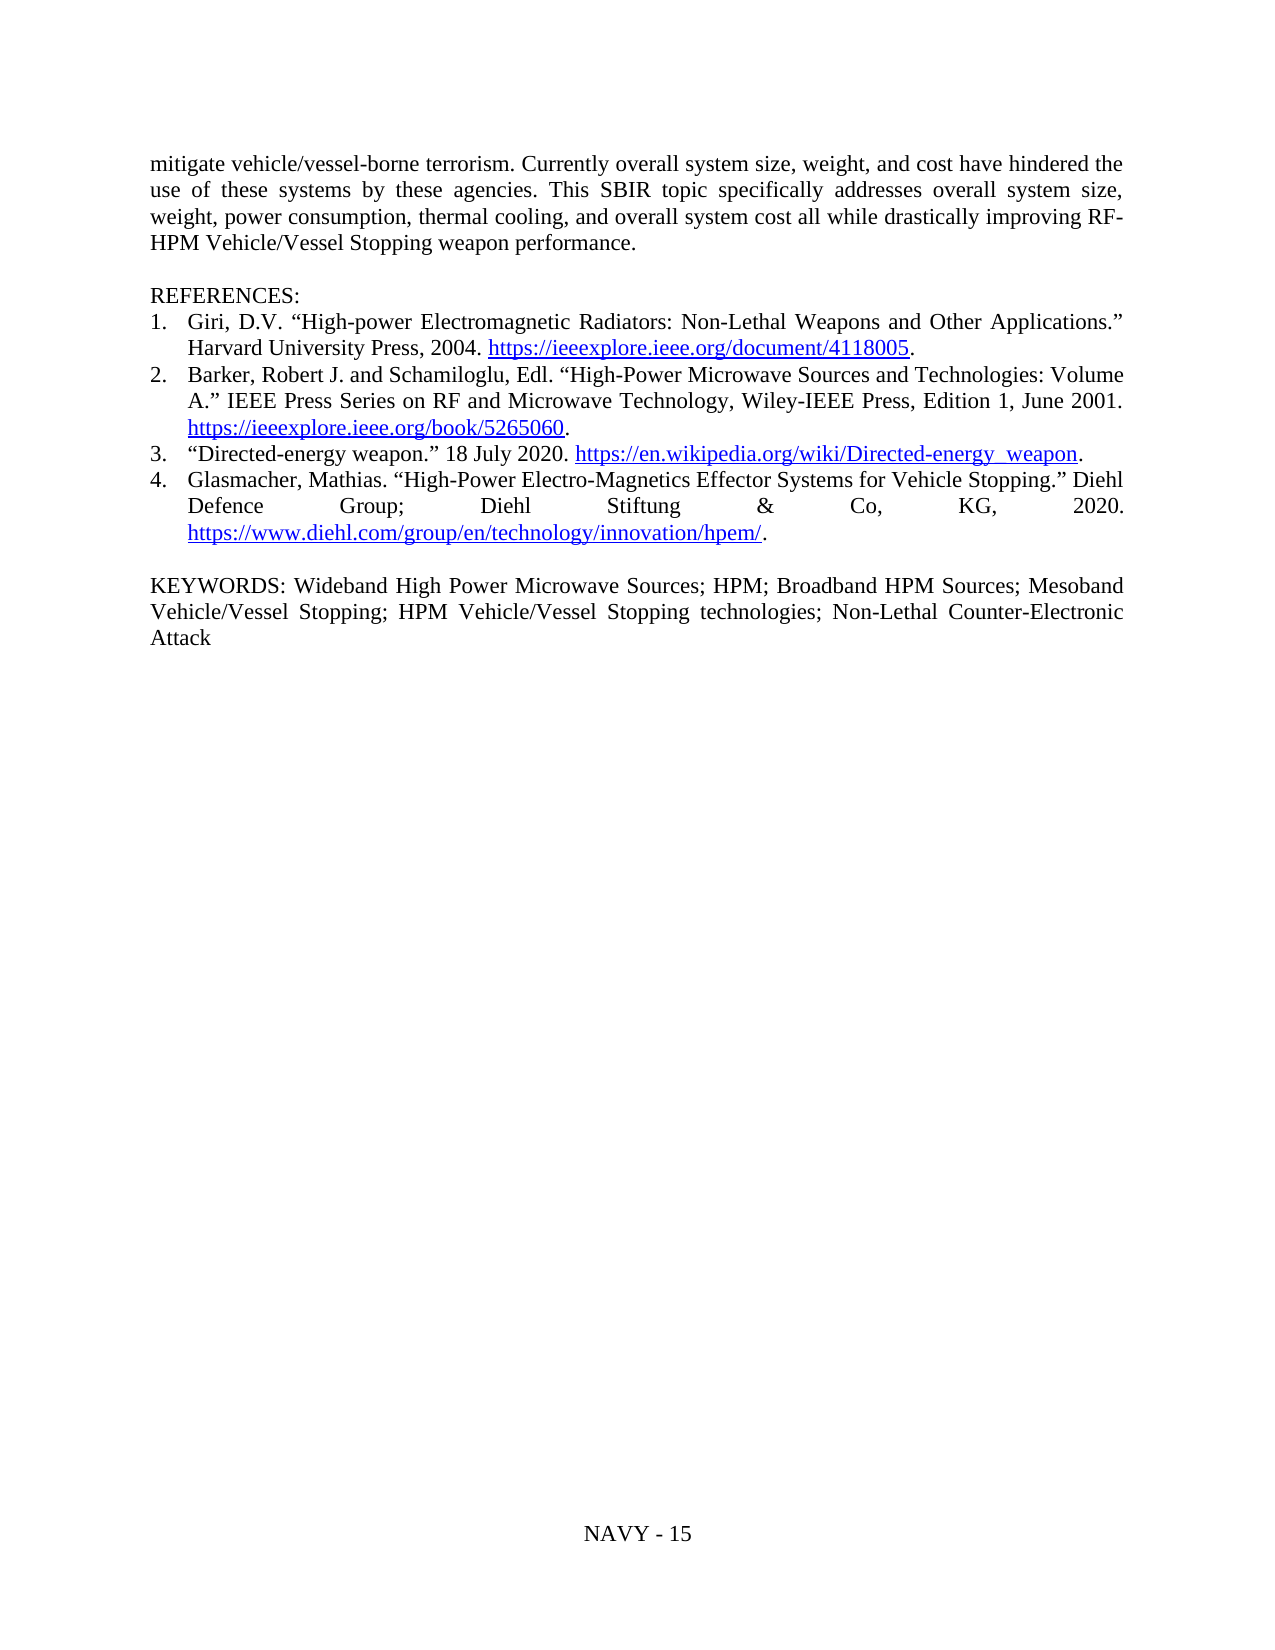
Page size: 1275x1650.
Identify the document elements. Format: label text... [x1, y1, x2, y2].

list Barker, Robert J. and Schamiloglu, Edl. “High-Power Microwave Sources and Technologies: Volume A.” IEEE Press Series on RF and Microwave Technology, Wiley-IEEE Press, Edition 1, June 2001. https://ieeexplore.ieee.org/book/5265060. [150, 361, 1125, 440]
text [150, 150, 1125, 255]
text REFERENCES: [150, 282, 1125, 308]
list Giri, D.V. “High-power Electromagnetic Radiators: Non-Lethal Weapons and Other Applications.” Harvard University Press, 2004. https://ieeexplore.ieee.org/document/4118005. [150, 308, 1125, 361]
list “Directed-energy weapon.” 18 July 2020. https://en.wikipedia.org/wiki/Directed-energy_weapon. [150, 440, 1125, 466]
text KEYWORDS: Wideband High Power Microwave Sources; HPM; Broadband HPM Sources; Mesoband Vehicle/Vessel Stopping; HPM Vehicle/Vessel Stopping technologies; Non-Lethal Counter-Electronic Attack [150, 572, 1125, 651]
list Glasmacher, Mathias. “High-Power Electro-Magnetics Effector Systems for Vehicle Stopping.” Diehl Defence Group; Diehl Stiftung & Co, KG, 2020. https://www.diehl.com/group/en/technology/innovation/hpem/. [150, 466, 1125, 545]
